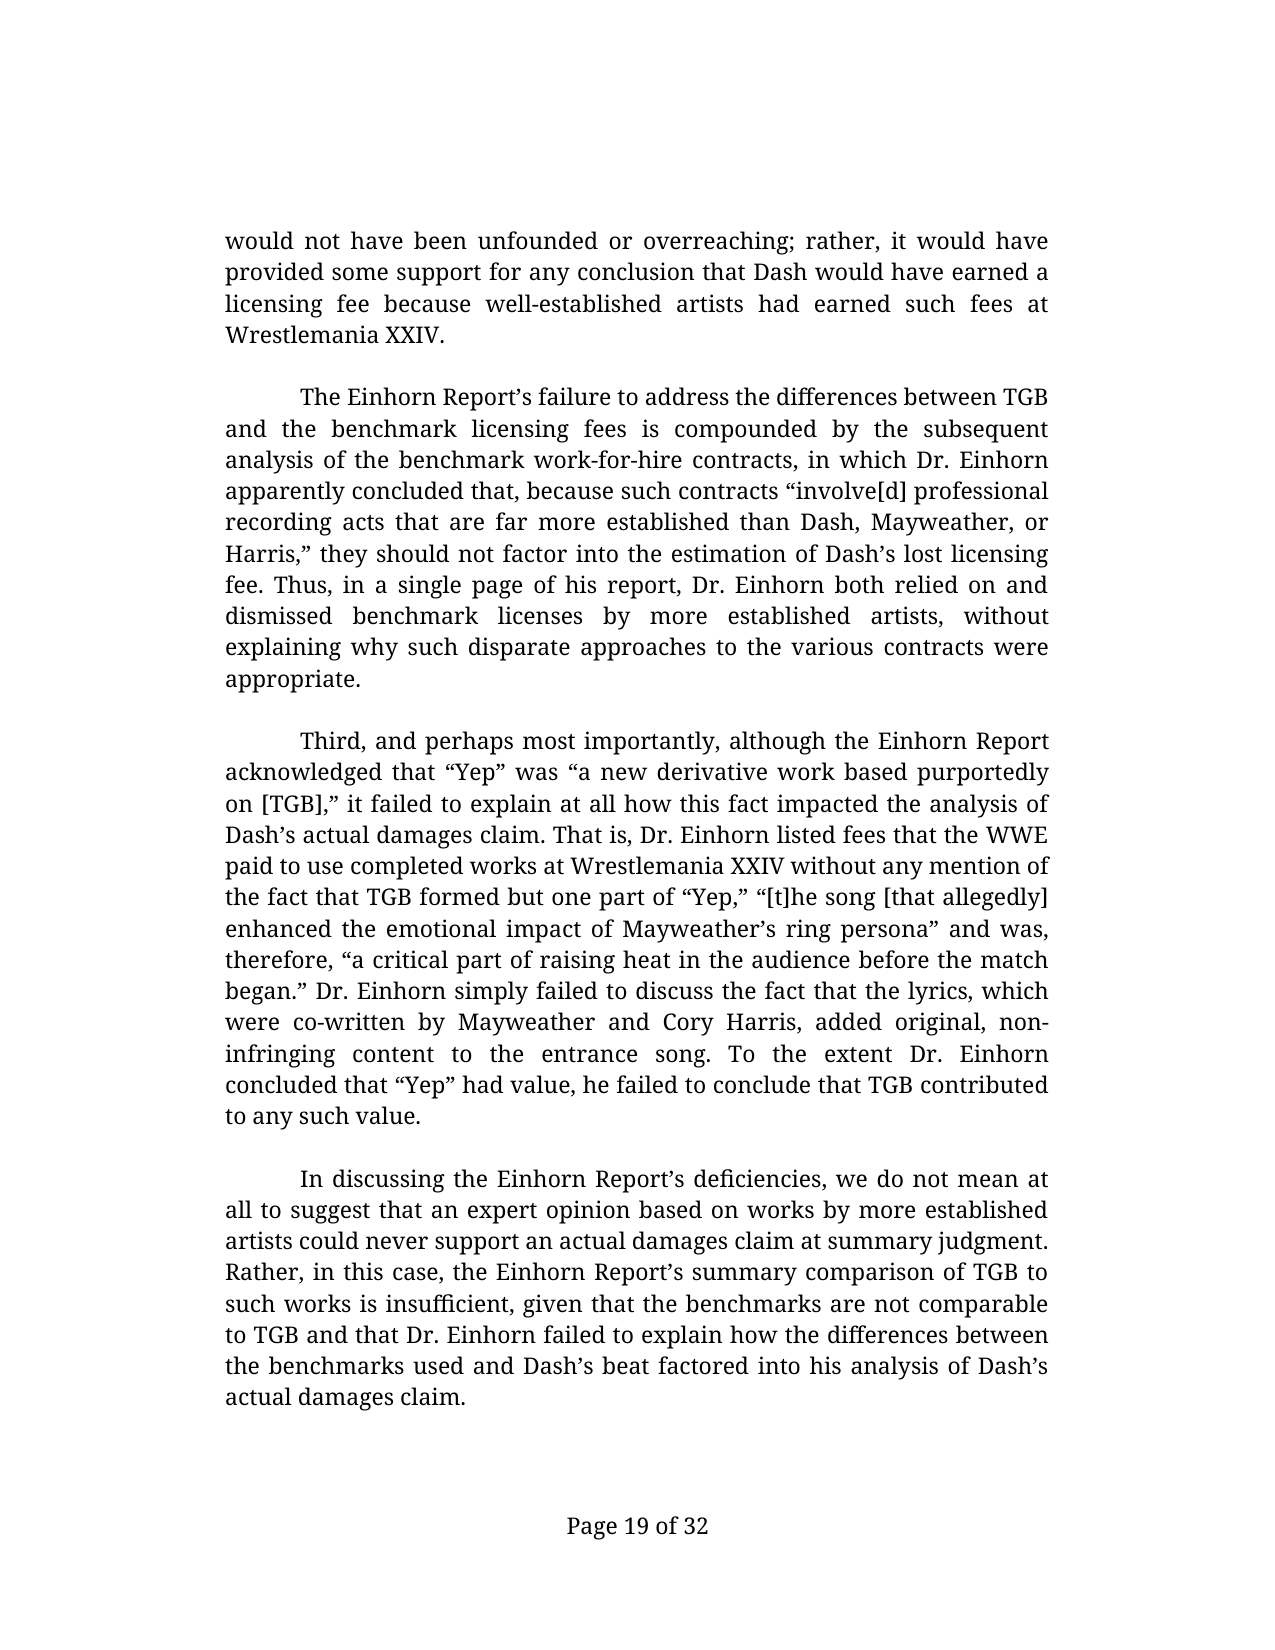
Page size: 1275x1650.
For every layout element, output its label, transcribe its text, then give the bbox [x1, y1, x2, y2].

text The Einhorn Report’s failure to address the differences between TGB and the benchmark licensing fees is compounded by the subsequent analysis of the benchmark work-for-hire contracts, in which Dr. Einhorn apparently concluded that, because such contracts “involve[d] professional recording acts that are far more established than Dash, Mayweather, or Harris,” they should not factor into the estimation of Dash’s lost licensing fee. Thus, in a single page of his report, Dr. Einhorn both relied on and dismissed benchmark licenses by more established artists, without explaining why such disparate approaches to the various contracts were appropriate. [225, 381, 1050, 694]
text Third, and perhaps most importantly, although the Einhorn Report acknowledged that “Yep” was “a new derivative work based purportedly on [TGB],” it failed to explain at all how this fact impacted the analysis of Dash’s actual damages claim. That is, Dr. Einhorn listed fees that the WWE paid to use completed works at Wrestlemania XXIV without any mention of the fact that TGB formed but one part of “Yep,” “[t]he song [that allegedly] enhanced the emotional impact of Mayweather’s ring persona” and was, therefore, “a critical part of raising heat in the audience before the match began.” Dr. Einhorn simply failed to discuss the fact that the lyrics, which were co-written by Mayweather and Cory Harris, added original, non-infringing content to the entrance song. To the extent Dr. Einhorn concluded that “Yep” had value, he failed to conclude that TGB contributed to any such value. [225, 725, 1050, 1131]
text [225, 225, 1050, 350]
text In discussing the Einhorn Report’s deficiencies, we do not mean at all to suggest that an expert opinion based on works by more established artists could never support an actual damages claim at summary judgment. Rather, in this case, the Einhorn Report’s summary comparison of TGB to such works is insufficient, given that the benchmarks are not comparable to TGB and that Dr. Einhorn failed to explain how the differences between the benchmarks used and Dash’s beat factored into his analysis of Dash’s actual damages claim. [225, 1162, 1050, 1412]
